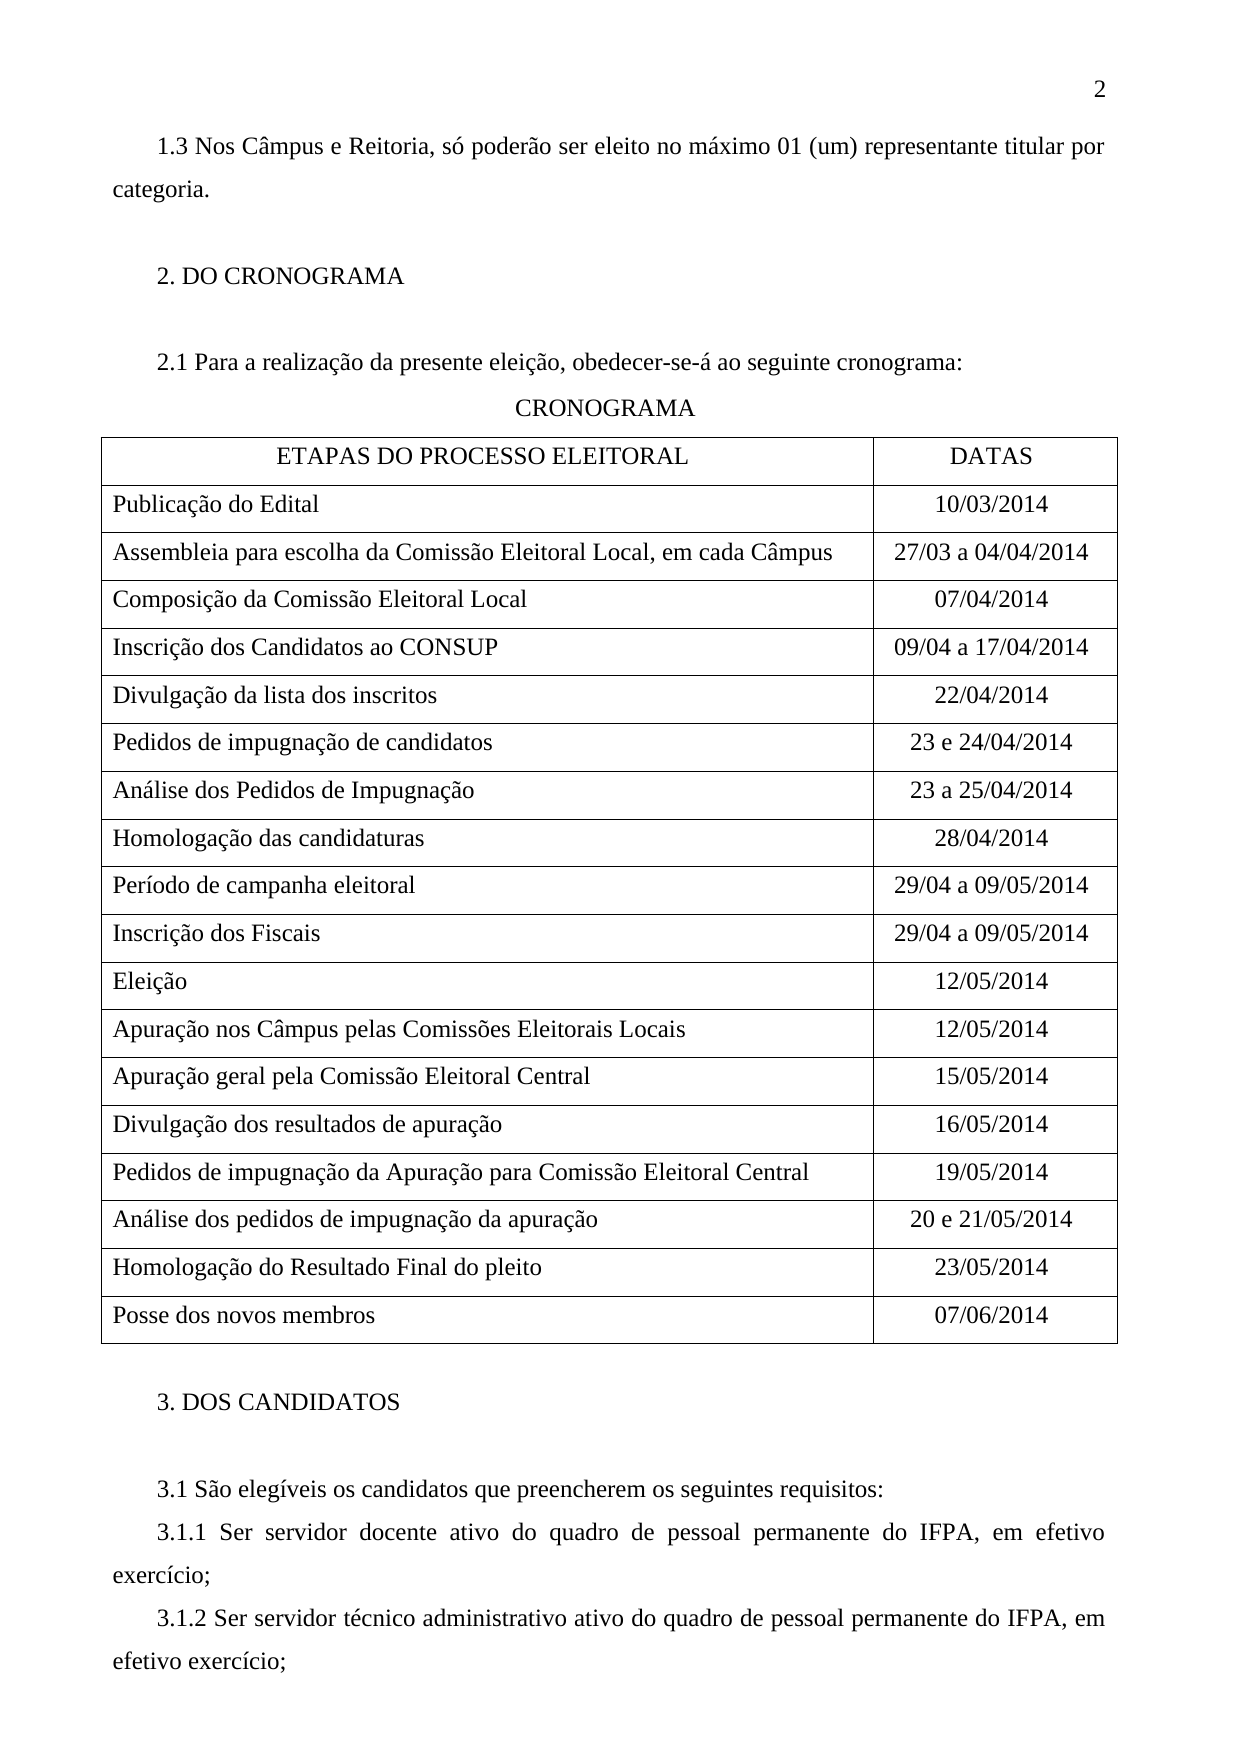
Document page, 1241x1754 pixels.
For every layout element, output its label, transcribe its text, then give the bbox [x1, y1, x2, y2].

table_cell 28/04/2014 [874, 820, 1117, 866]
table_cell Apuração geral pela Comissão Eleitoral Central [102, 1058, 873, 1105]
table_cell Inscrição dos Fiscais [102, 915, 873, 962]
table_header ETAPAS DO PROCESSO ELEITORAL [102, 438, 873, 484]
text 3. DOS CANDIDATOS [112, 1387, 1106, 1416]
table_cell 10/03/2014 [874, 486, 1117, 532]
text CRONOGRAMA [112, 393, 1098, 422]
table_cell 07/06/2014 [874, 1297, 1117, 1343]
table_cell 23/05/2014 [874, 1249, 1117, 1296]
table_cell 09/04 a 17/04/2014 [874, 629, 1117, 675]
table_cell 12/05/2014 [874, 1010, 1117, 1057]
table_cell Análise dos Pedidos de Impugnação [102, 772, 873, 818]
text 3.1.2 Ser servidor técnico administrativo ativo do quadro de pessoal permanente do IFPA, em efetivo exercício; [112, 1603, 1106, 1675]
table_cell Posse dos novos membros [102, 1297, 873, 1343]
table_cell 20 e 21/05/2014 [874, 1201, 1117, 1248]
text 2.1 Para a realização da presente eleição, obedecer-se-á ao seguinte cronograma: [112, 347, 1106, 376]
table_cell 27/03 a 04/04/2014 [874, 533, 1117, 580]
table_header DATAS [874, 438, 1117, 484]
table_cell 23 a 25/04/2014 [874, 772, 1117, 818]
table_cell Apuração nos Câmpus pelas Comissões Eleitorais Locais [102, 1010, 873, 1057]
table_cell 07/04/2014 [874, 581, 1117, 628]
table_cell 29/04 a 09/05/2014 [874, 915, 1117, 962]
table_cell Divulgação da lista dos inscritos [102, 676, 873, 723]
table_cell Pedidos de impugnação de candidatos [102, 724, 873, 771]
table_cell 15/05/2014 [874, 1058, 1117, 1105]
table_cell Homologação das candidaturas [102, 820, 873, 866]
table_cell 16/05/2014 [874, 1106, 1117, 1152]
table_cell Assembleia para escolha da Comissão Eleitoral Local, em cada Câmpus [102, 533, 873, 580]
table_cell 22/04/2014 [874, 676, 1117, 723]
table_cell Homologação do Resultado Final do pleito [102, 1249, 873, 1296]
table_cell Inscrição dos Candidatos ao CONSUP [102, 629, 873, 675]
text 3.1 São elegíveis os candidatos que preencherem os seguintes requisitos: [112, 1474, 1106, 1502]
table_cell Publicação do Edital [102, 486, 873, 532]
table_cell 29/04 a 09/05/2014 [874, 867, 1117, 914]
table_cell 12/05/2014 [874, 963, 1117, 1009]
table_cell Período de campanha eleitoral [102, 867, 873, 914]
text 1.3 Nos Câmpus e Reitoria, só poderão ser eleito no máximo 01 (um) representante titular por categoria. [112, 131, 1106, 203]
table_cell Análise dos pedidos de impugnação da apuração [102, 1201, 873, 1248]
table_cell Pedidos de impugnação da Apuração para Comissão Eleitoral Central [102, 1154, 873, 1200]
table_cell 19/05/2014 [874, 1154, 1117, 1200]
table_cell 23 e 24/04/2014 [874, 724, 1117, 771]
text 2. DO CRONOGRAMA [112, 261, 1106, 289]
table_cell Divulgação dos resultados de apuração [102, 1106, 873, 1152]
table_cell Composição da Comissão Eleitoral Local [102, 581, 873, 628]
table_cell Eleição [102, 963, 873, 1009]
text 3.1.1 Ser servidor docente ativo do quadro de pessoal permanente do IFPA, em efetivo exercício; [112, 1517, 1106, 1589]
